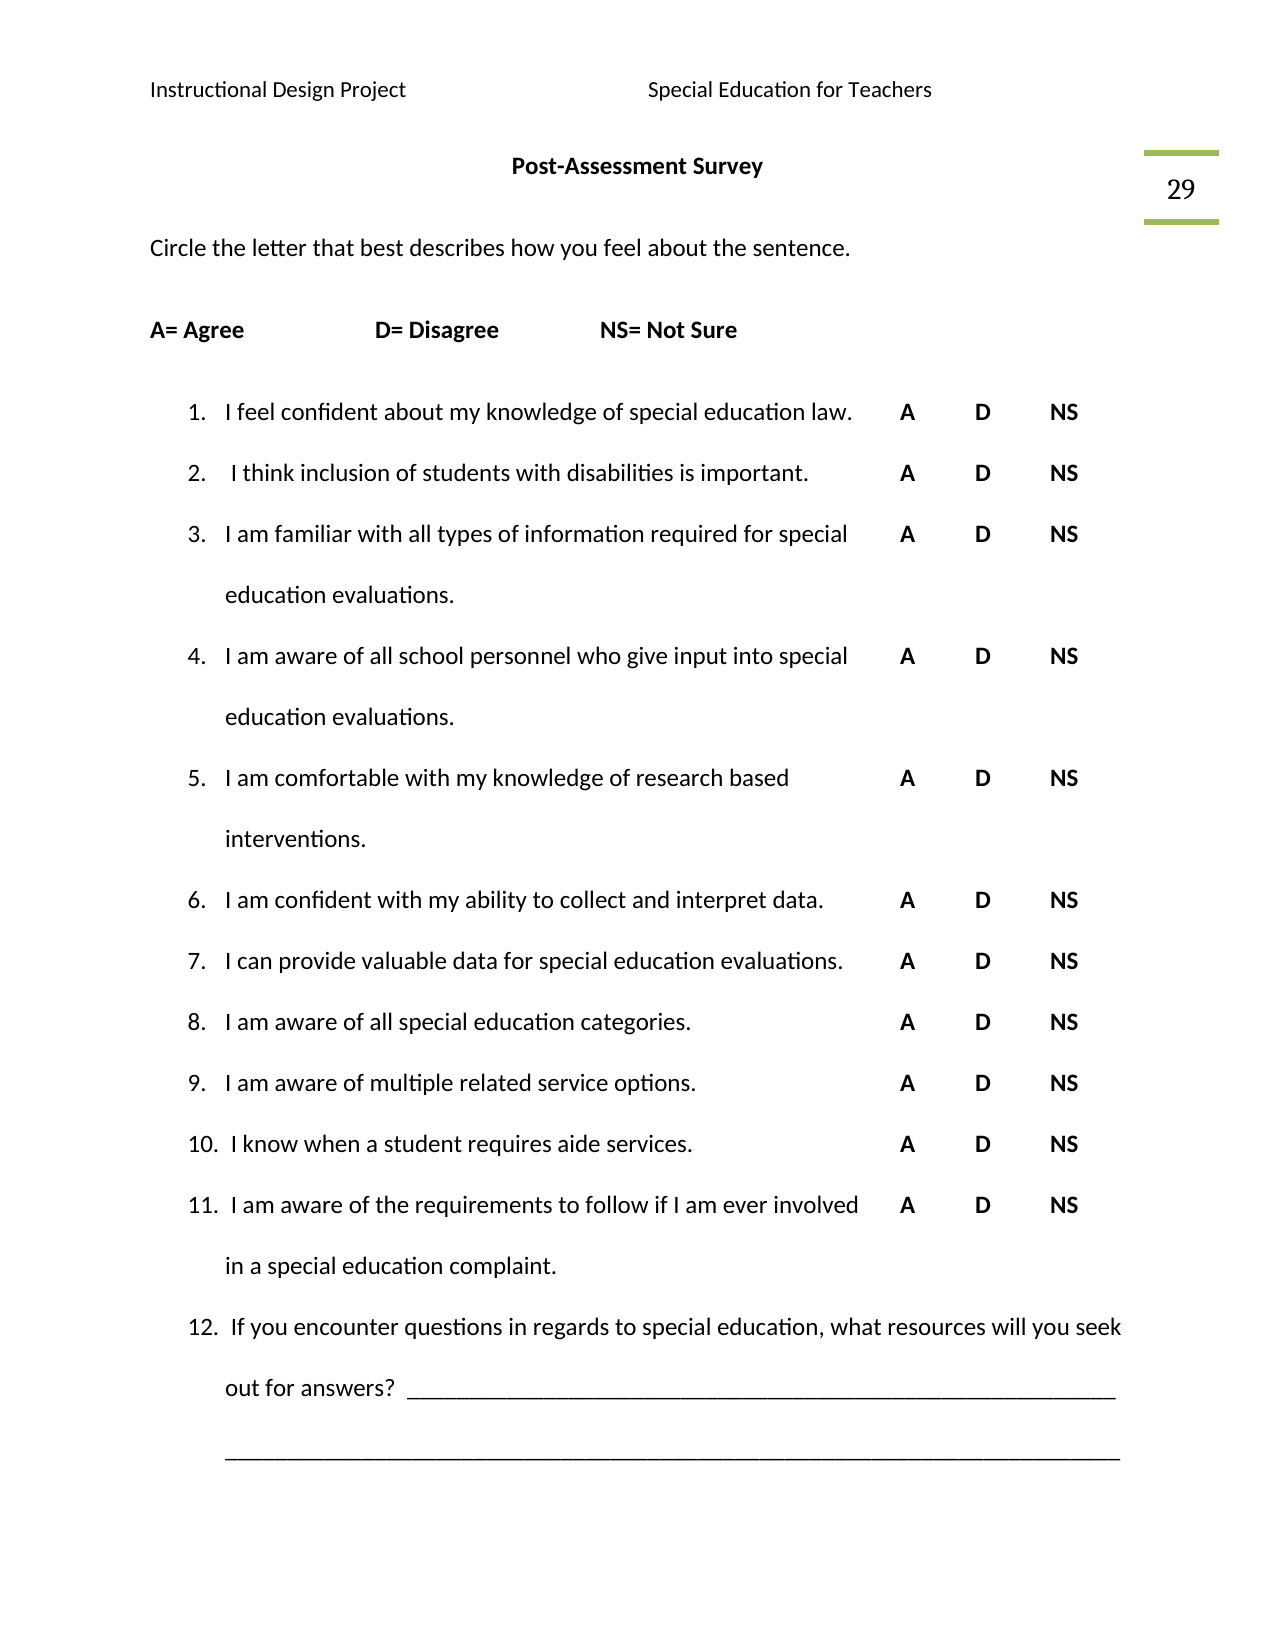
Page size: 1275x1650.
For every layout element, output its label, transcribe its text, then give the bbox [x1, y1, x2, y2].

list interventions. [225, 823, 1125, 853]
list I know when a student requires aide services. A D NS [187, 1128, 1125, 1159]
text Circle the letter that best describes how you feel about the sentence. [150, 232, 1125, 262]
list I am familiar with all types of information required for special A D NS [187, 518, 1125, 548]
list I am aware of the requirements to follow if I am ever involved A D NS [187, 1189, 1125, 1220]
list I am aware of all special education categories. A D NS [187, 1006, 1125, 1037]
list I am aware of multiple related service options. A D NS [187, 1067, 1125, 1098]
list If you encounter questions in regards to special education, what resources will you seek out for answers? _________________________________________________________ [187, 1311, 1125, 1403]
text A= Agree D= Disagree NS= Not Sure [150, 314, 1125, 344]
list I can provide valuable data for special education evaluations. A D NS [187, 945, 1125, 976]
list I am aware of all school personnel who give input into special A D NS [187, 640, 1125, 670]
list I am comfortable with my knowledge of research based A D NS [187, 762, 1125, 792]
list I feel confident about my knowledge of special education law. A D NS [187, 396, 1125, 426]
list education evaluations. [225, 701, 1125, 731]
list I am confident with my ability to collect and interpret data. A D NS [187, 884, 1125, 914]
list I think inclusion of students with disabilities is important. A D NS [187, 457, 1125, 487]
list education evaluations. [225, 579, 1125, 609]
text Post-Assessment Survey [150, 150, 1125, 181]
list ________________________________________________________________________ [225, 1433, 1125, 1464]
list in a special education complaint. [225, 1250, 1125, 1281]
